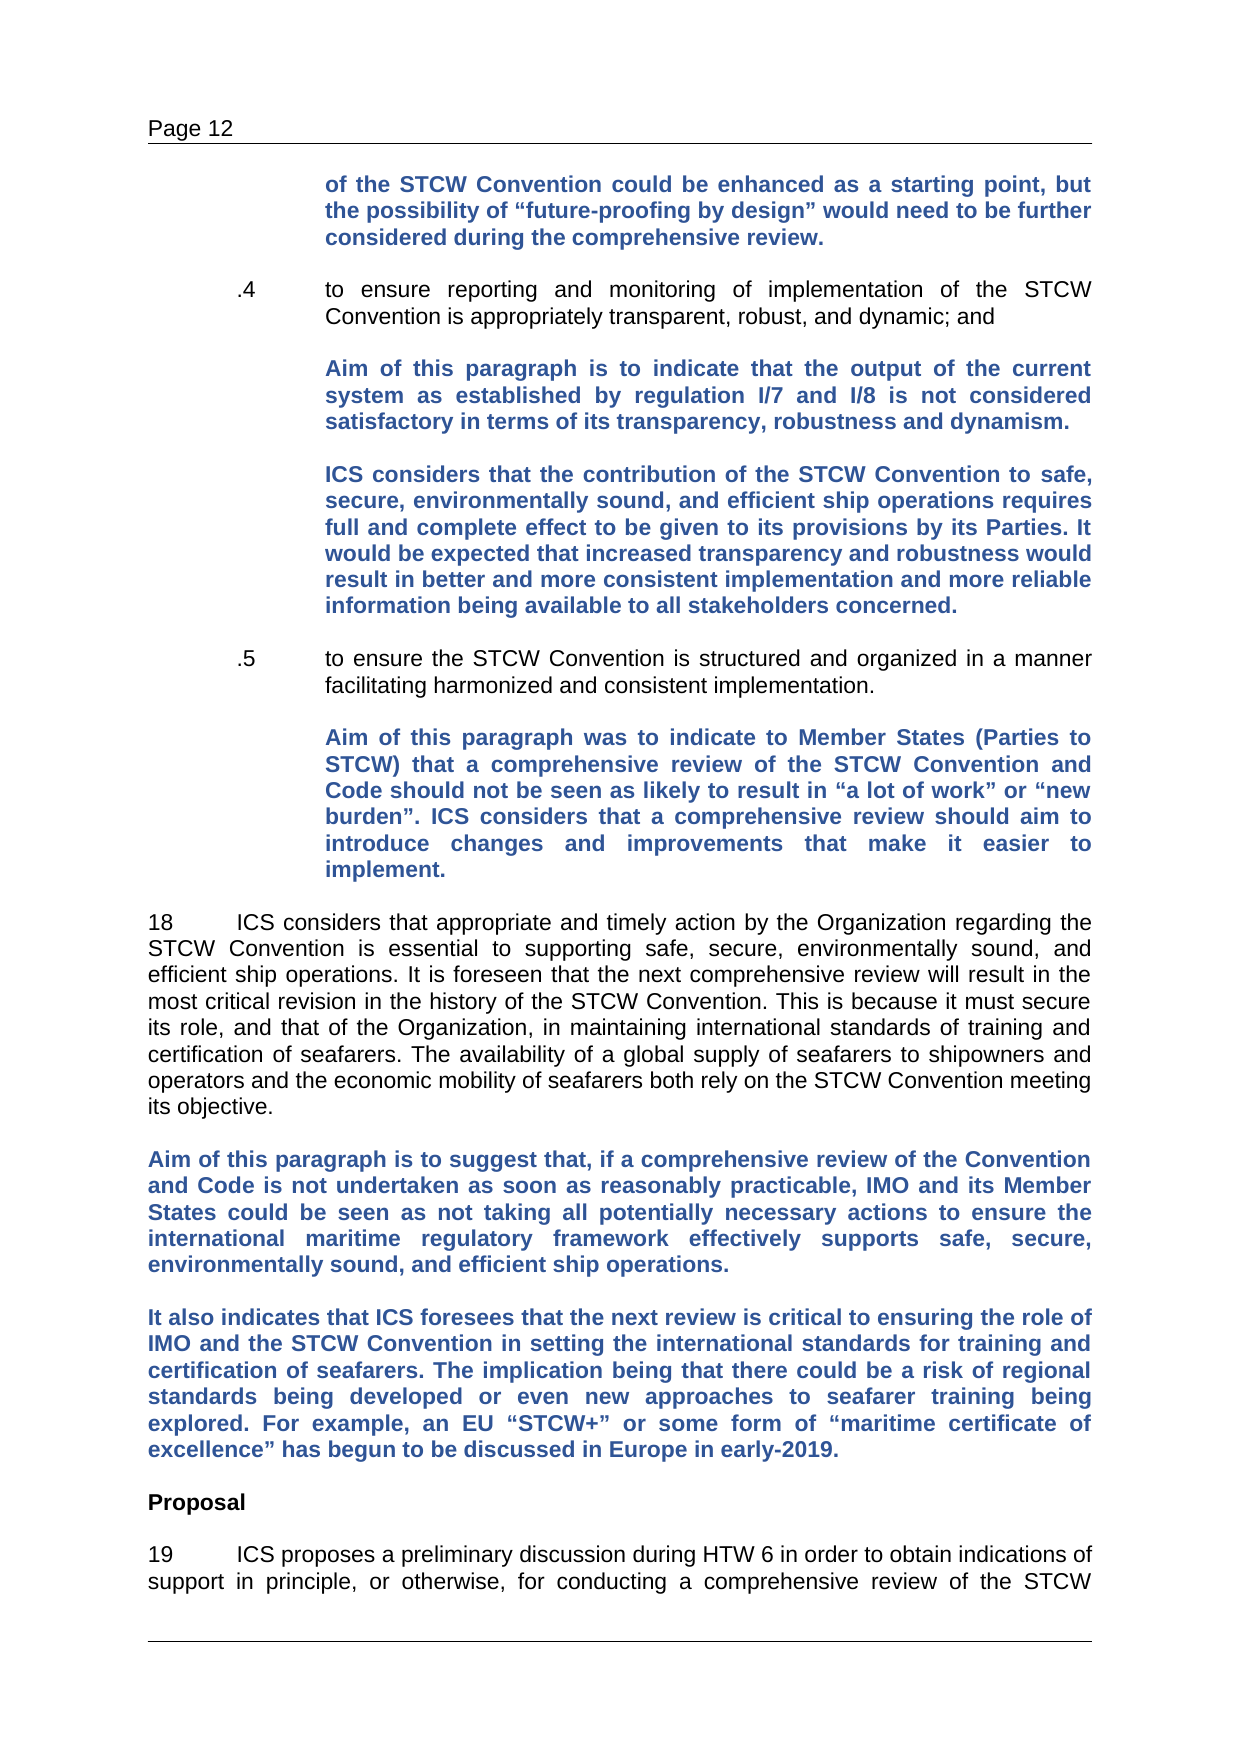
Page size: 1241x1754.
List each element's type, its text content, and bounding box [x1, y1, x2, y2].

text Aim of this paragraph is to suggest that, if a comprehensive review of the Convention and Code is not undertaken as soon as reasonably practicable, IMO and its Member States could be seen as not taking all potentially necessary actions to ensure the international maritime regulatory framework effectively supports safe, secure, environmentally sound, and efficient ship operations. [148, 1146, 1092, 1278]
text ICS considers that the contribution of the STCW Convention to safe, secure, environmentally sound, and efficient ship operations requires full and complete effect to be given to its provisions by its Parties. It would be expected that increased transparency and robustness would result in better and more consistent implementation and more reliable information being available to all stakeholders concerned. [325, 461, 1092, 619]
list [148, 1541, 1092, 1594]
text Aim of this paragraph was to indicate to Member States (Parties to STCW) that a comprehensive review of the STCW Convention and Code should not be seen as likely to result in “a lot of work” or “new burden”. ICS considers that a comprehensive review should aim to introduce changes and improvements that make it easier to implement. [325, 724, 1092, 882]
text It also indicates that ICS foresees that the next review is critical to ensuring the role of IMO and the STCW Convention in setting the international standards for training and certification of seafarers. The implication being that there could be a risk of regional standards being developed or even new approaches to seafarer training being explored. For example, an EU “STCW+” or some form of “maritime certificate of excellence” has begun to be discussed in Europe in early-2019. [148, 1304, 1092, 1462]
text Proposal [148, 1488, 1092, 1515]
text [325, 171, 1092, 250]
text .5 to ensure the STCW Convention is structured and organized in a manner facilitating harmonized and consistent implementation. [236, 645, 1092, 698]
text .4 to ensure reporting and monitoring of implementation of the STCW Convention is appropriately transparent, robust, and dynamic; and [236, 276, 1092, 329]
text 18 ICS considers that appropriate and timely action by the Organization regarding the STCW Convention is essential to supporting safe, secure, environmentally sound, and efficient ship operations. It is foreseen that the next comprehensive review will result in the most critical revision in the history of the STCW Convention. This is because it must secure its role, and that of the Organization, in maintaining international standards of training and certification of seafarers. The availability of a global supply of seafarers to shipowners and operators and the economic mobility of seafarers both rely on the STCW Convention meeting its objective. [148, 909, 1092, 1119]
text Aim of this paragraph is to indicate that the output of the current system as established by regulation I/7 and I/8 is not considered satisfactory in terms of its transparency, robustness and dynamism. [325, 355, 1092, 434]
